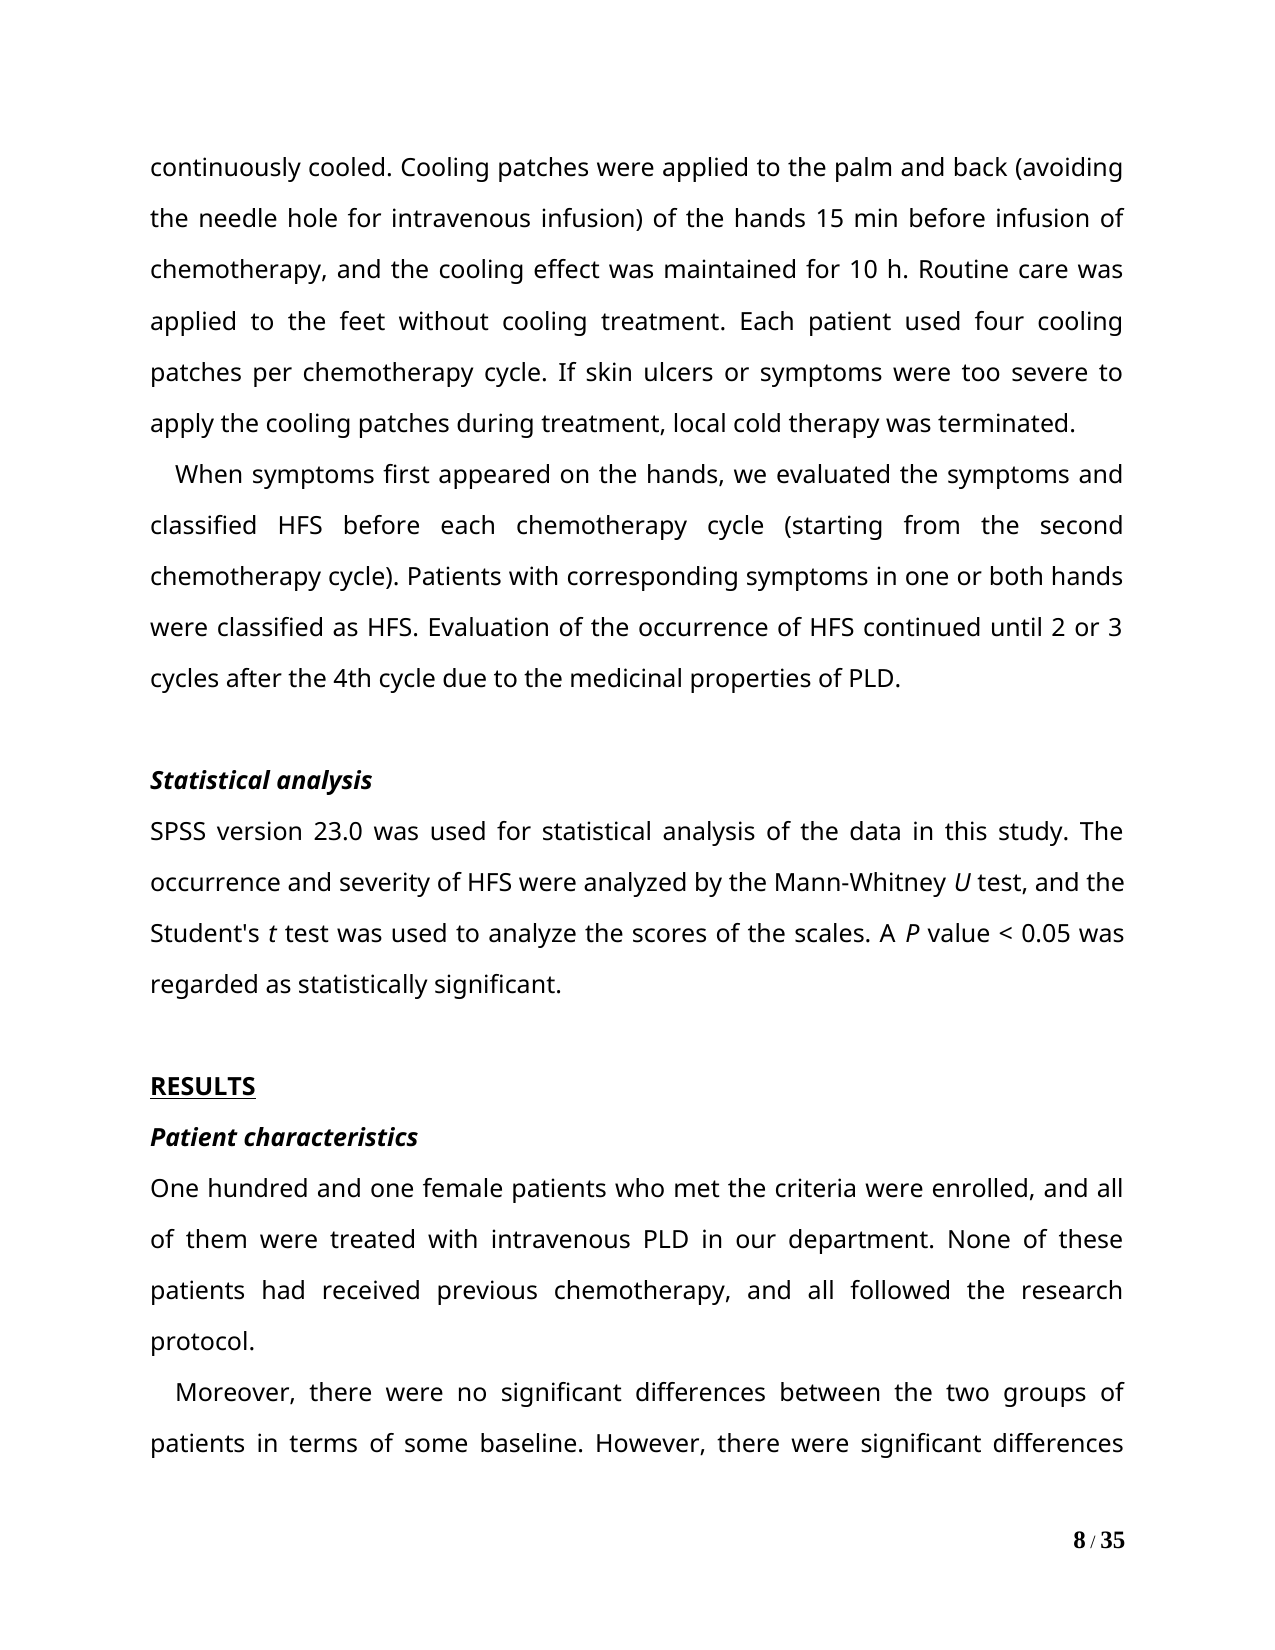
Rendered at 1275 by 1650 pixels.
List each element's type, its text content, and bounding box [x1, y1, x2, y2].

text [150, 150, 1125, 439]
text Statistical analysis [150, 762, 1125, 797]
text When symptoms first appeared on the hands, we evaluated the symptoms and classified HFS before each chemotherapy cycle (starting from the second chemotherapy cycle). Patients with corresponding symptoms in one or both hands were classified as HFS. Evaluation of the occurrence of HFS continued until 2 or 3 cycles after the 4th cycle due to the medicinal properties of PLD. [150, 456, 1125, 694]
text RESULTS [150, 1069, 1125, 1103]
text One hundred and one female patients who met the criteria were enrolled, and all of them were treated with intravenous PLD in our department. None of these patients had received previous chemotherapy, and all followed the research protocol. [150, 1171, 1125, 1358]
text Patient characteristics [150, 1120, 1125, 1154]
text SPSS version 23.0 was used for statistical analysis of the data in this study. The occurrence and severity of HFS were analyzed by the Mann-Whitney U test, and the Student's t test was used to analyze the scores of the scales. A P value < 0.05 was regarded as statistically significant. [150, 813, 1125, 1001]
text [150, 1375, 1125, 1460]
